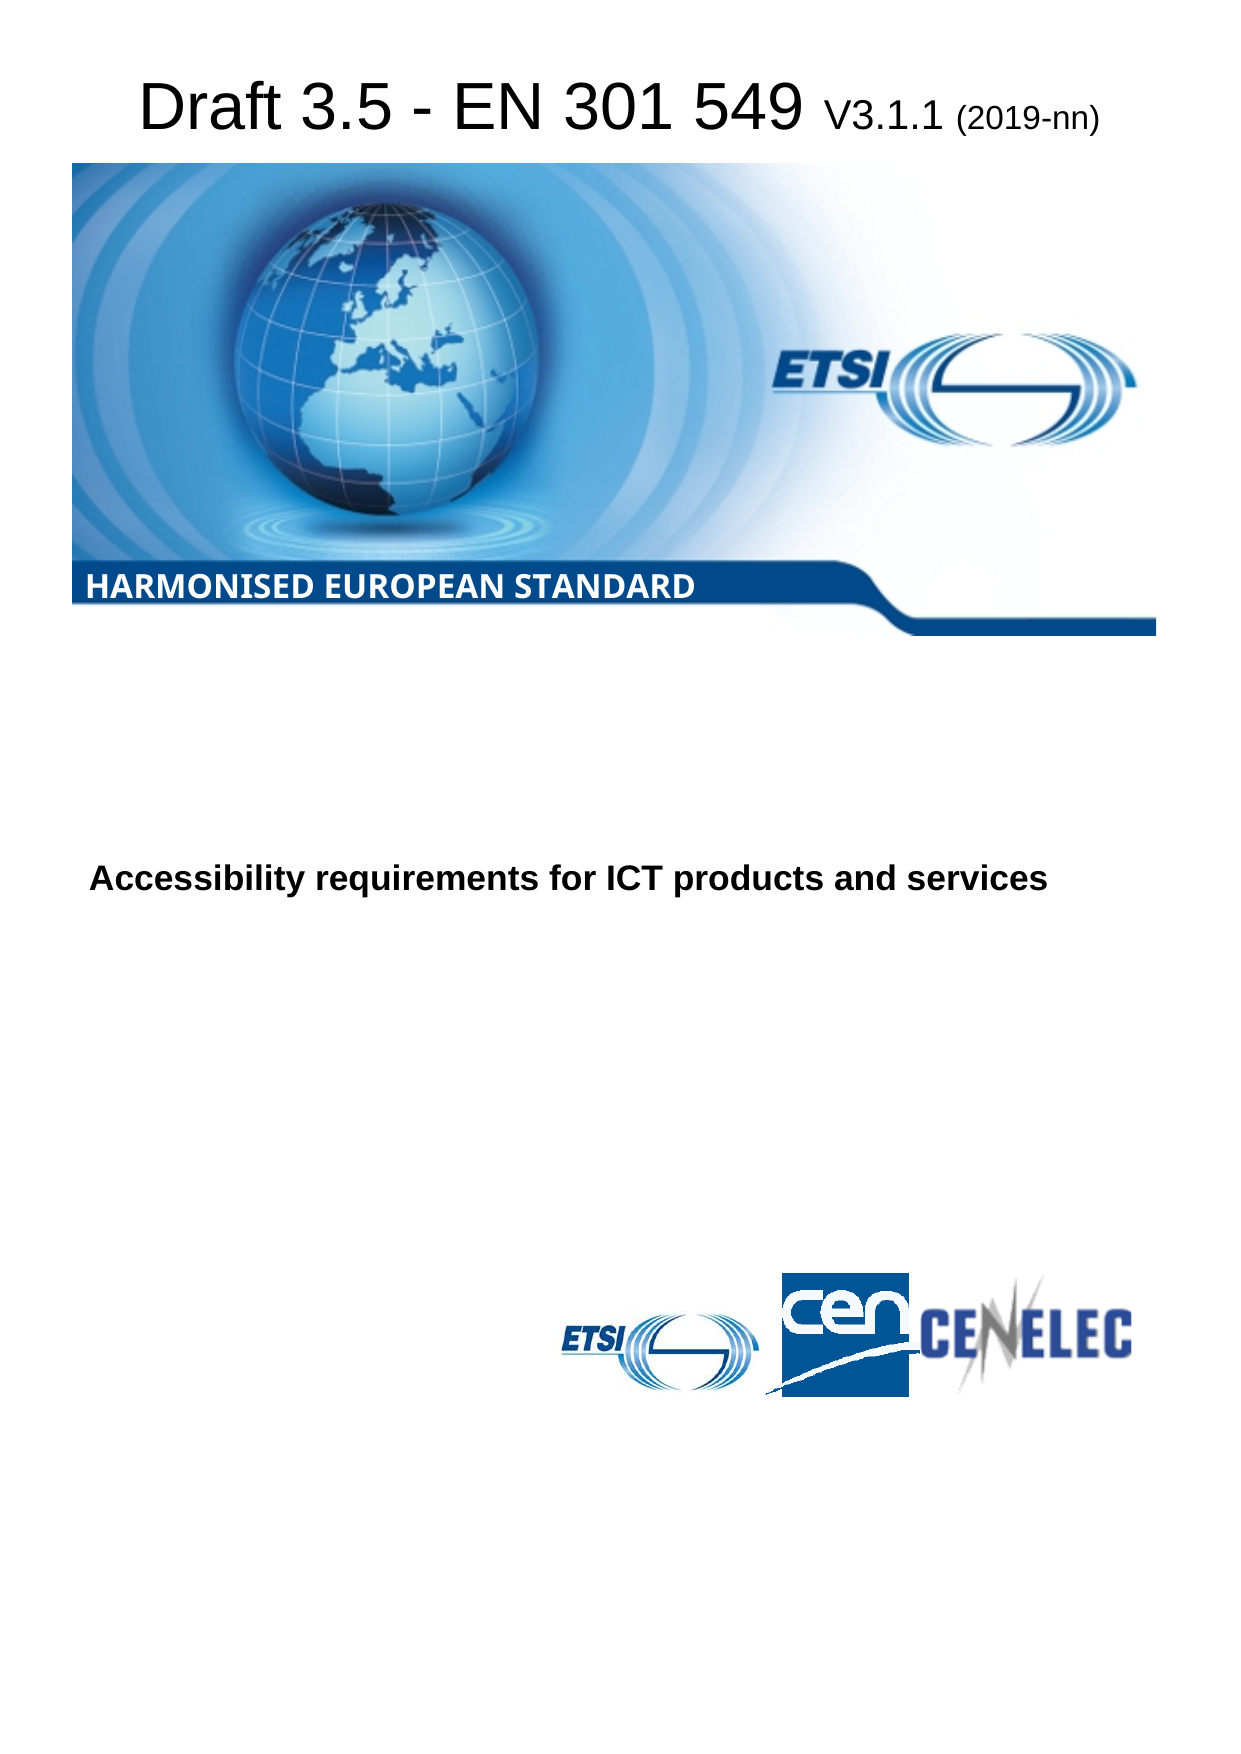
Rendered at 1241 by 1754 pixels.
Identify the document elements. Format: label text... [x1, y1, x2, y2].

picture [554, 1272, 1133, 1397]
text HARMONISED EUROPEAN STANDARD [84, 563, 742, 608]
title Accessibility requirements for ICT products and services [89, 857, 1049, 897]
picture [72, 163, 1157, 636]
text Draft 3.5 - EN 301 549 V3.1.1 (2019-nn) [69, 67, 1169, 144]
